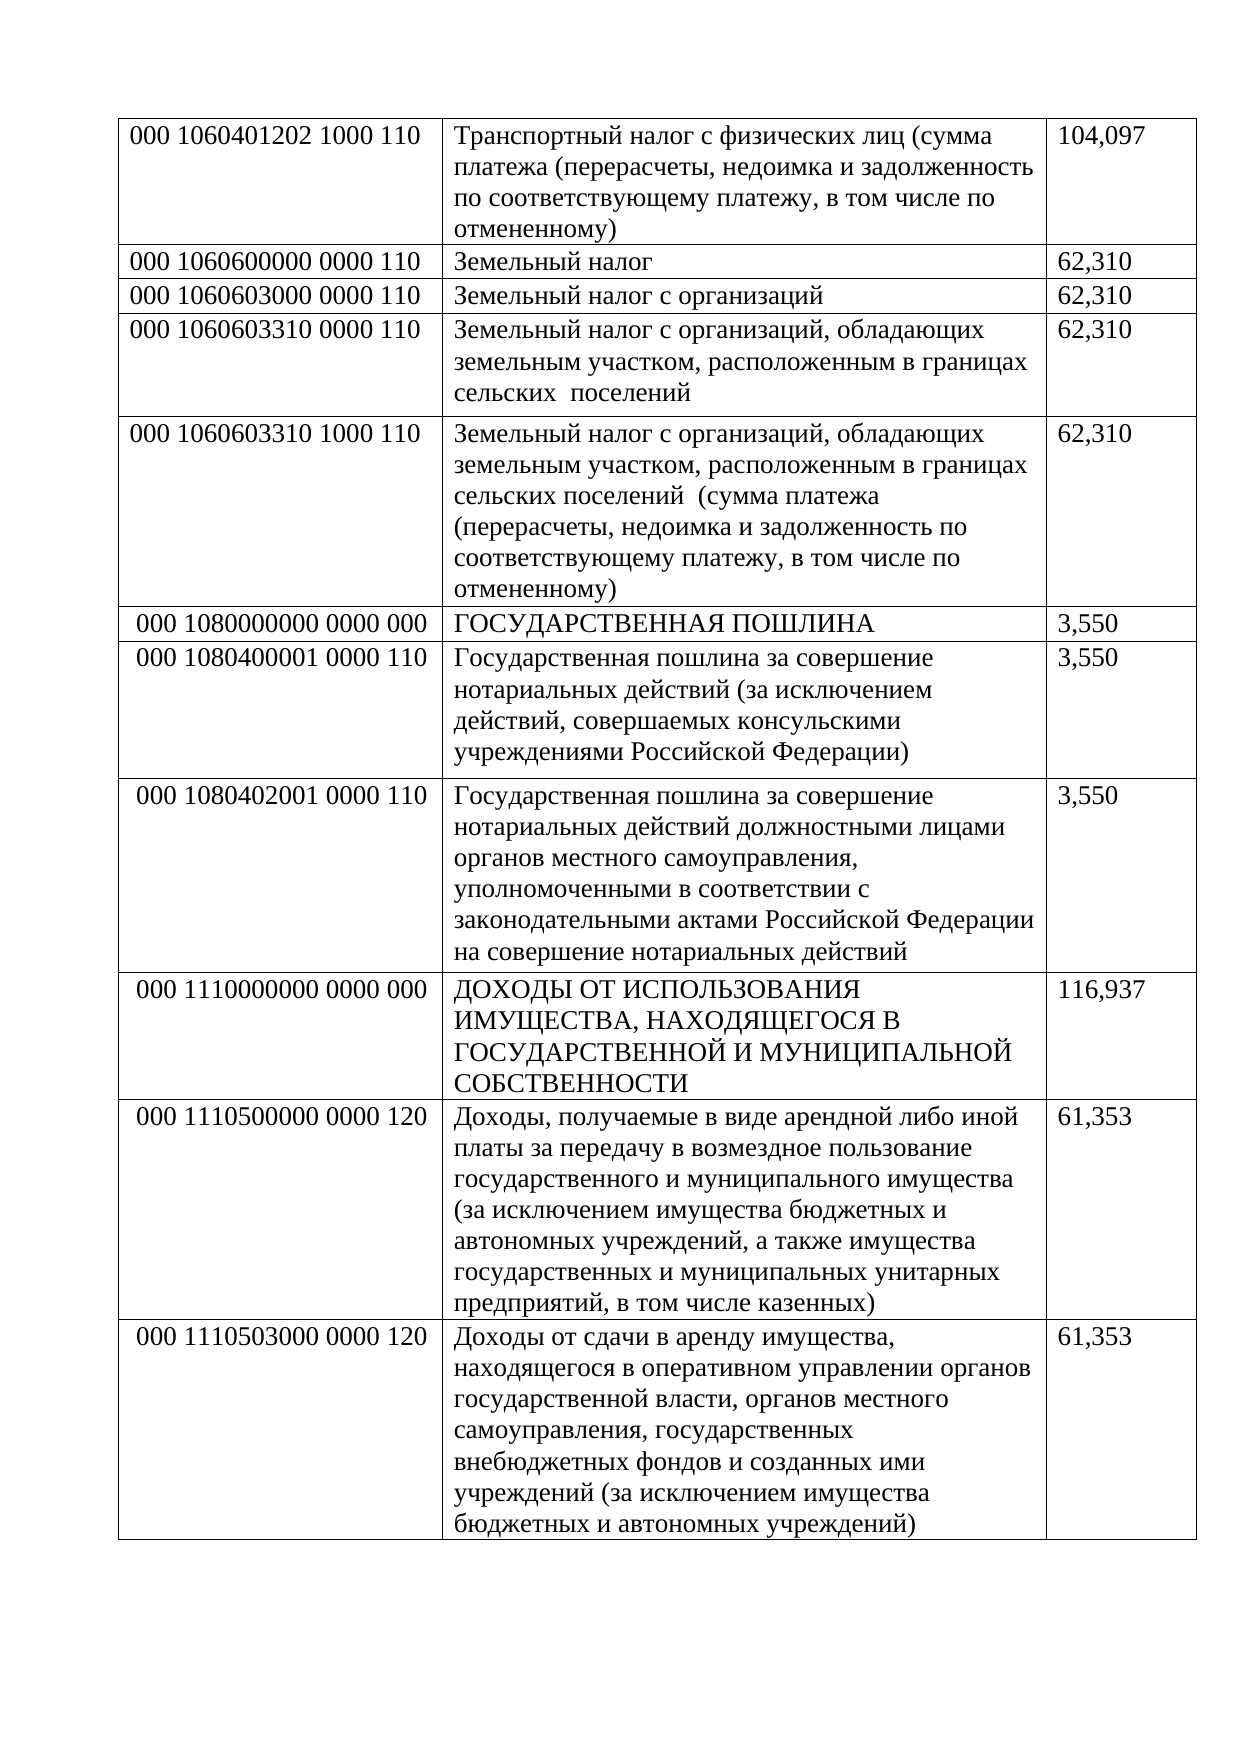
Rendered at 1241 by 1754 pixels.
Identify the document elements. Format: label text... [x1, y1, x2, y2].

table_cell 000 1080000000 0000 000 [119, 607, 442, 641]
table_cell 000 1060603310 1000 110 [119, 417, 442, 606]
table_cell 61,353 [1047, 1320, 1196, 1539]
table_cell Земельный налог с организаций, обладающих земельным участком, расположенным в границах сельских поселений [443, 314, 1046, 416]
table_cell 3,550 [1047, 642, 1196, 778]
table_cell ДОХОДЫ ОТ ИСПОЛЬЗОВАНИЯ ИМУЩЕСТВА, НАХОДЯЩЕГОСЯ В ГОСУДАРСТВЕННОЙ И МУНИЦИПАЛЬНОЙ СОБСТВЕННОСТИ [443, 973, 1046, 1098]
table_cell Транспортный налог с физических лиц (сумма платежа (перерасчеты, недоимка и задолженность по соответствующему платежу, в том числе по отмененному) [443, 119, 1046, 244]
table_cell Доходы от сдачи в аренду имущества, находящегося в оперативном управлении органов государственной власти, органов местного самоуправления, государственных внебюджетных фондов и созданных ими учреждений (за исключением имущества бюджетных и автономных учреждений) [443, 1320, 1046, 1539]
table_cell 000 1080400001 0000 110 [119, 642, 442, 778]
table_cell Земельный налог с организаций [443, 279, 1046, 312]
table_cell 62,310 [1047, 245, 1196, 278]
table_cell 61,353 [1047, 1100, 1196, 1319]
table_cell 62,310 [1047, 279, 1196, 312]
table_cell 62,310 [1047, 314, 1196, 416]
table_cell Земельный налог с организаций, обладающих земельным участком, расположенным в границах сельских поселений (сумма платежа (перерасчеты, недоимка и задолженность по соответствующему платежу, в том числе по отмененному) [443, 417, 1046, 606]
table_cell 000 1110503000 0000 120 [119, 1320, 442, 1539]
table_cell 000 1080402001 0000 110 [119, 779, 442, 972]
table_cell 000 1060603000 0000 110 [119, 279, 442, 312]
table_cell 104,097 [1047, 119, 1196, 244]
table_cell Государственная пошлина за совершение нотариальных действий должностными лицами органов местного самоуправления, уполномоченными в соответствии с законодательными актами Российской Федерации на совершение нотариальных действий [443, 779, 1046, 972]
table_cell 116,937 [1047, 973, 1196, 1098]
table_cell 000 1060600000 0000 110 [119, 245, 442, 278]
table_cell Земельный налог [443, 245, 1046, 278]
table_cell 000 1060603310 0000 110 [119, 314, 442, 416]
table_cell ГОСУДАРСТВЕННАЯ ПОШЛИНА [443, 607, 1046, 641]
table_cell 3,550 [1047, 607, 1196, 641]
table_cell 000 1110000000 0000 000 [119, 973, 442, 1098]
table_cell 62,310 [1047, 417, 1196, 606]
table_cell Государственная пошлина за совершение нотариальных действий (за исключением действий, совершаемых консульскими учреждениями Российской Федерации) [443, 642, 1046, 778]
table_cell 3,550 [1047, 779, 1196, 972]
table_cell Доходы, получаемые в виде арендной либо иной платы за передачу в возмездное пользование государственного и муниципального имущества (за исключением имущества бюджетных и автономных учреждений, а также имущества государственных и муниципальных унитарных предприятий, в том числе казенных) [443, 1100, 1046, 1319]
table_cell 000 1110500000 0000 120 [119, 1100, 442, 1319]
table_cell 000 1060401202 1000 110 [119, 119, 442, 244]
